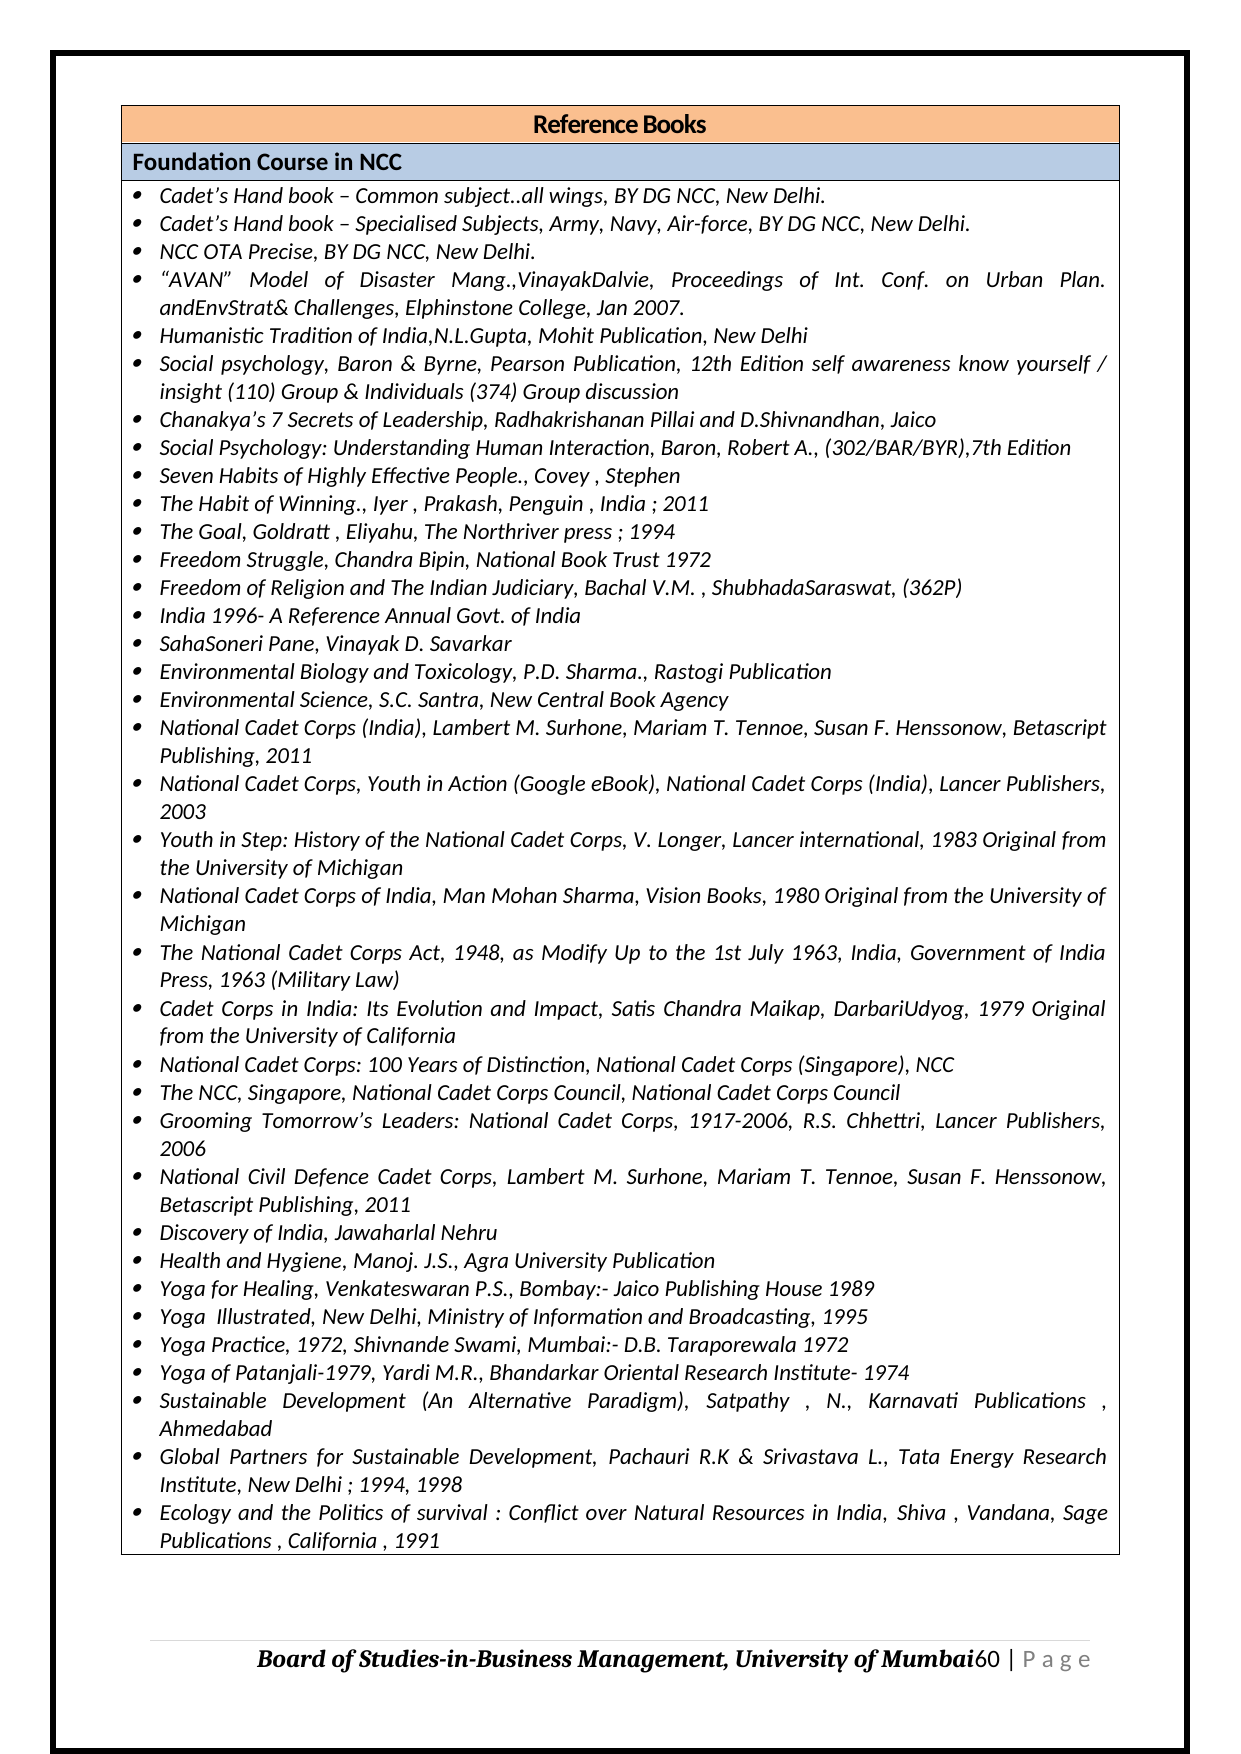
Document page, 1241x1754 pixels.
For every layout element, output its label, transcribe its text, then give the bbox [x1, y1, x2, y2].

table_header Reference Books [122, 106, 1119, 142]
table_cell Cadet’s Hand book – Common subject..all wings, BY DG NCC, New Delhi. Cadet’s Hand book – Specialised Subjects, Army, Navy, Air-force, BY DG NCC, New Delhi. NCC OTA Precise, BY DG NCC, New Delhi. “AVAN” Model of Disaster Mang.,VinayakDalvie, Proceedings of Int. Conf. on Urban Plan. andEnvStrat& Challenges, Elphinstone College, Jan 2007. Humanistic Tradition of India,N.L.Gupta, Mohit Publication, New Delhi Social psychology, Baron & Byrne, Pearson Publication, 12th Edition self awareness know yourself / insight (110) Group & Individuals (374) Group discussion Chanakya’s 7 Secrets of Leadership, Radhakrishanan Pillai and D.Shivnandhan, Jaico Social Psychology: Understanding Human Interaction, Baron, Robert A., (302/BAR/BYR),7th Edition Seven Habits of Highly Effective People., Covey , Stephen The Habit of Winning., Iyer , Prakash, Penguin , India ; 2011 The Goal, Goldratt , Eliyahu, The Northriver press ; 1994 Freedom Struggle, Chandra Bipin, National Book Trust 1972 Freedom of Religion and The Indian Judiciary, Bachal V.M. , ShubhadaSaraswat, (362P) India 1996- A Reference Annual Govt. of India SahaSoneri Pane, Vinayak D. Savarkar Environmental Biology and Toxicology, P.D. Sharma., Rastogi Publication Environmental Science, S.C. Santra, New Central Book Agency National Cadet Corps (India), Lambert M. Surhone, Mariam T. Tennoe, Susan F. Henssonow, Betascript Publishing, 2011 National Cadet Corps, Youth in Action (Google eBook), National Cadet Corps (India), Lancer Publishers, 2003 Youth in Step: History of the National Cadet Corps, V. Longer, Lancer international, 1983 Original from the University of Michigan National Cadet Corps of India, Man Mohan Sharma, Vision Books, 1980 Original from the University of Michigan The National Cadet Corps Act, 1948, as Modify Up to the 1st July 1963, India, Government of India Press, 1963 (Military Law) Cadet Corps in India: Its Evolution and Impact, Satis Chandra Maikap, DarbariUdyog, 1979 Original from the University of California National Cadet Corps: 100 Years of Distinction, National Cadet Corps (Singapore), NCC The NCC, Singapore, National Cadet Corps Council, National Cadet Corps Council Grooming Tomorrow’s Leaders: National Cadet Corps, 1917-2006, R.S. Chhettri, Lancer Publishers, 2006 National Civil Defence Cadet Corps, Lambert M. Surhone, Mariam T. Tennoe, Susan F. Henssonow, Betascript Publishing, 2011 Discovery of India, Jawaharlal Nehru Health and Hygiene, Manoj. J.S., Agra University Publication Yoga for Healing, Venkateswaran P.S., Bombay:- Jaico Publishing House 1989 Yoga Illustrated, New Delhi, Ministry of Information and Broadcasting, 1995 Yoga Practice, 1972, Shivnande Swami, Mumbai:- D.B. Taraporewala 1972 Yoga of Patanjali-1979, Yardi M.R., Bhandarkar Oriental Research Institute- 1974 Sustainable Development (An Alternative Paradigm), Satpathy , N., Karnavati Publications , Ahmedabad Global Partners for Sustainable Development, Pachauri R.K & Srivastava L., Tata Energy Research Institute, New Delhi ; 1994, 1998 Ecology and the Politics of survival : Conflict over Natural Resources in India, Shiva , Vandana, Sage Publications , California , 1991 [122, 181, 1119, 1554]
table_cell Foundation Course in NCC [122, 144, 1119, 180]
